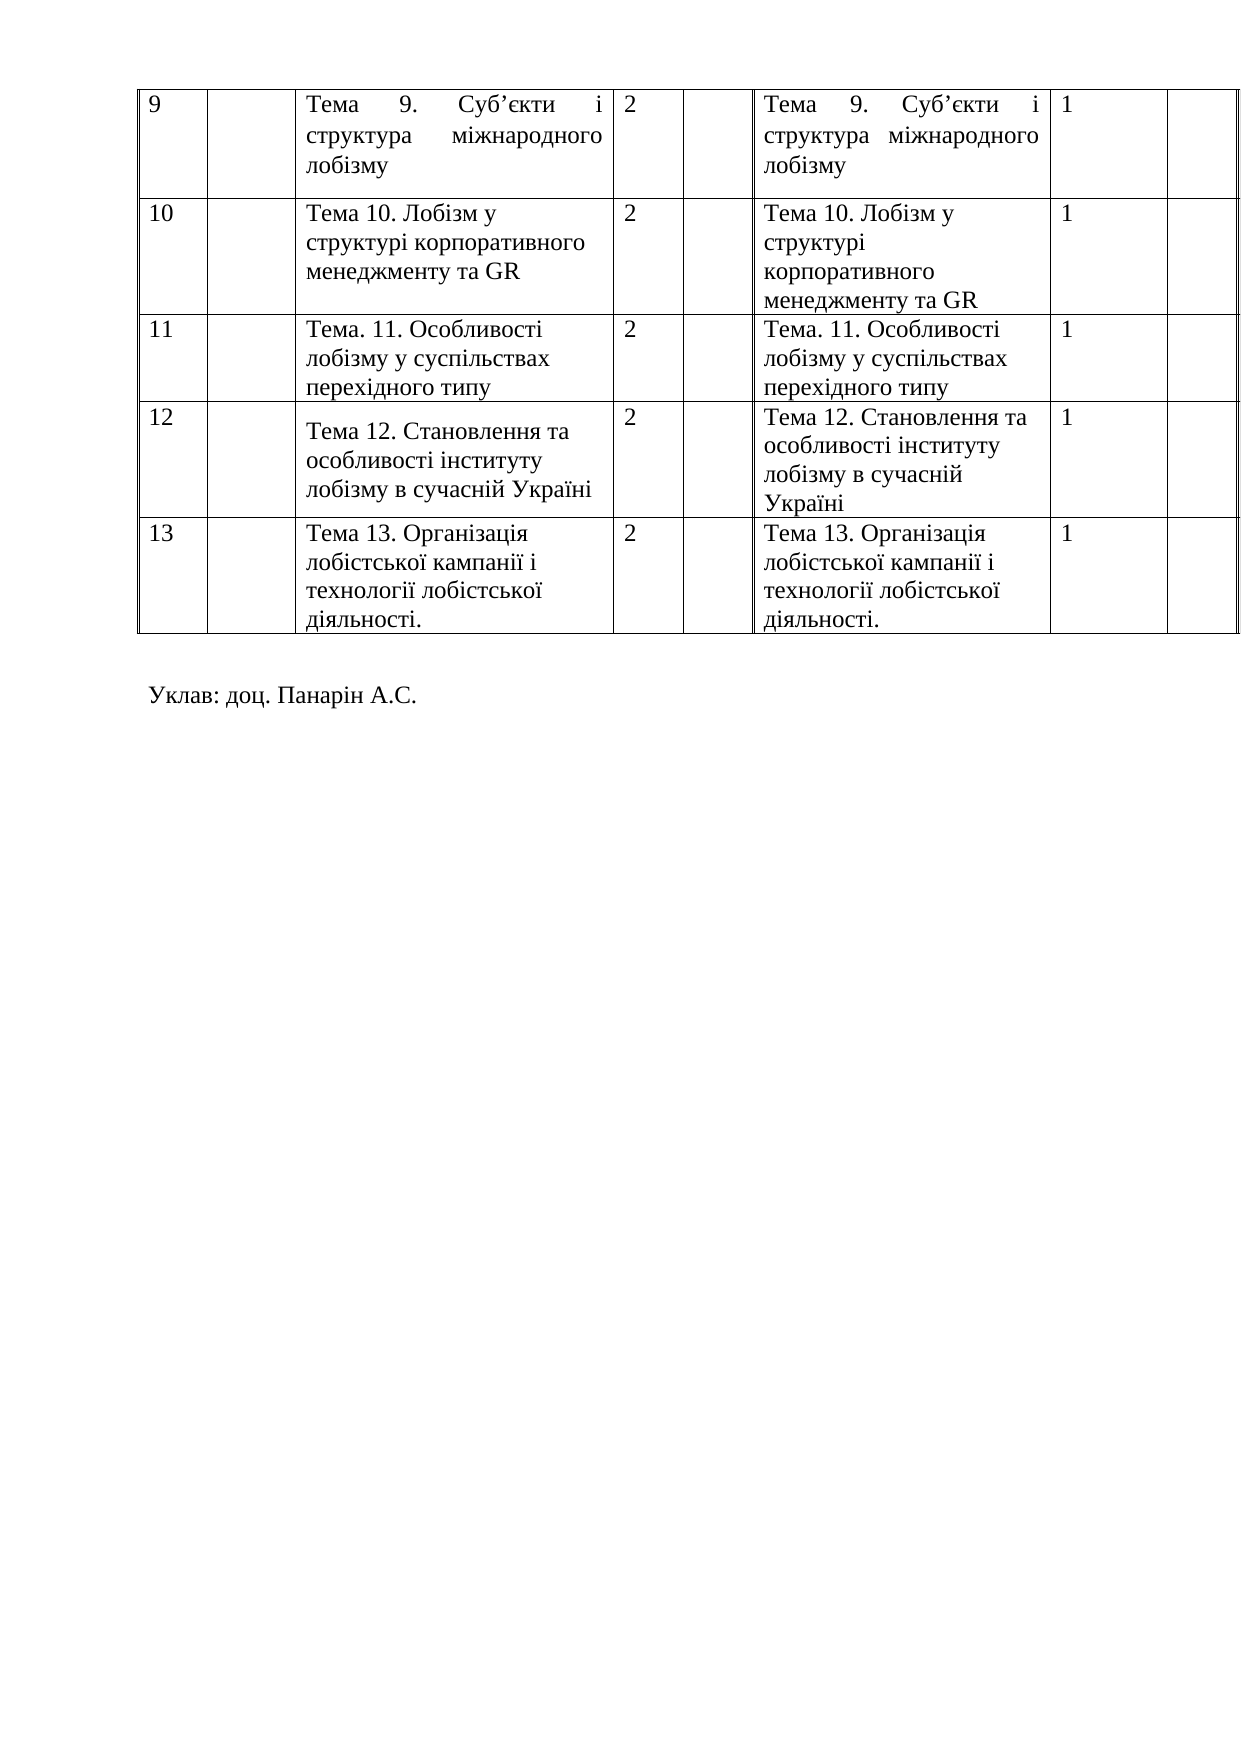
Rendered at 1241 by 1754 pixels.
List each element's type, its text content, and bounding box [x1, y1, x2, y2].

table_cell 1 [1051, 402, 1167, 517]
table_cell 2 [614, 315, 683, 401]
table_cell 2 [614, 402, 683, 517]
table_cell 9 [140, 90, 207, 197]
table_cell [684, 90, 752, 197]
table_cell Тема 12. Становлення та особливості інституту лобізму в сучасній Україні [755, 402, 1050, 517]
text Уклав: доц. Панарін А.С. [148, 680, 1152, 709]
table_cell 10 [140, 199, 207, 313]
table_cell Тема 9. Суб’єкти і структура міжнародного лобізму [755, 90, 1050, 197]
table_cell [684, 315, 752, 401]
table_cell [208, 90, 295, 197]
table_cell 12 [140, 402, 207, 517]
table_cell Тема. 11. Особливості лобізму у суспільствах перехідного типу [296, 315, 613, 401]
table_cell [1168, 199, 1236, 313]
table_cell Тема. 11. Особливості лобізму у суспільствах перехідного типу [755, 315, 1050, 401]
table_cell [208, 402, 295, 517]
table_cell [1168, 518, 1236, 633]
table_cell [684, 402, 752, 517]
table_cell [1168, 315, 1236, 401]
table_cell 11 [140, 315, 207, 401]
table_cell [684, 199, 752, 313]
table_cell Тема 13. Організація лобістської кампанії і технології лобістської діяльності. [755, 518, 1050, 633]
table_cell Тема 9. Суб’єкти і структура міжнародного лобізму [296, 90, 613, 197]
table_cell 13 [140, 518, 207, 633]
table_cell Тема 10. Лобізм у структурі корпоративного менеджменту та GR [755, 199, 1050, 313]
table_cell 1 [1051, 518, 1167, 633]
table_cell 1 [1051, 199, 1167, 313]
table_cell [684, 518, 752, 633]
table_cell 2 [614, 518, 683, 633]
table_cell [208, 315, 295, 401]
table_cell 2 [614, 90, 683, 197]
table_cell [208, 199, 295, 313]
table_cell Тема 12. Становлення та особливості інституту лобізму в сучасній Україні [296, 402, 613, 517]
table_cell [1168, 90, 1236, 197]
table_cell 1 [1051, 315, 1167, 401]
table_cell Тема 13. Організація лобістської кампанії і технології лобістської діяльності. [296, 518, 613, 633]
table_cell 2 [614, 199, 683, 313]
table_cell [208, 518, 295, 633]
table_cell [1168, 402, 1236, 517]
table_cell Тема 10. Лобізм у структурі корпоративного менеджменту та GR [296, 199, 613, 313]
table_cell 1 [1051, 90, 1167, 197]
